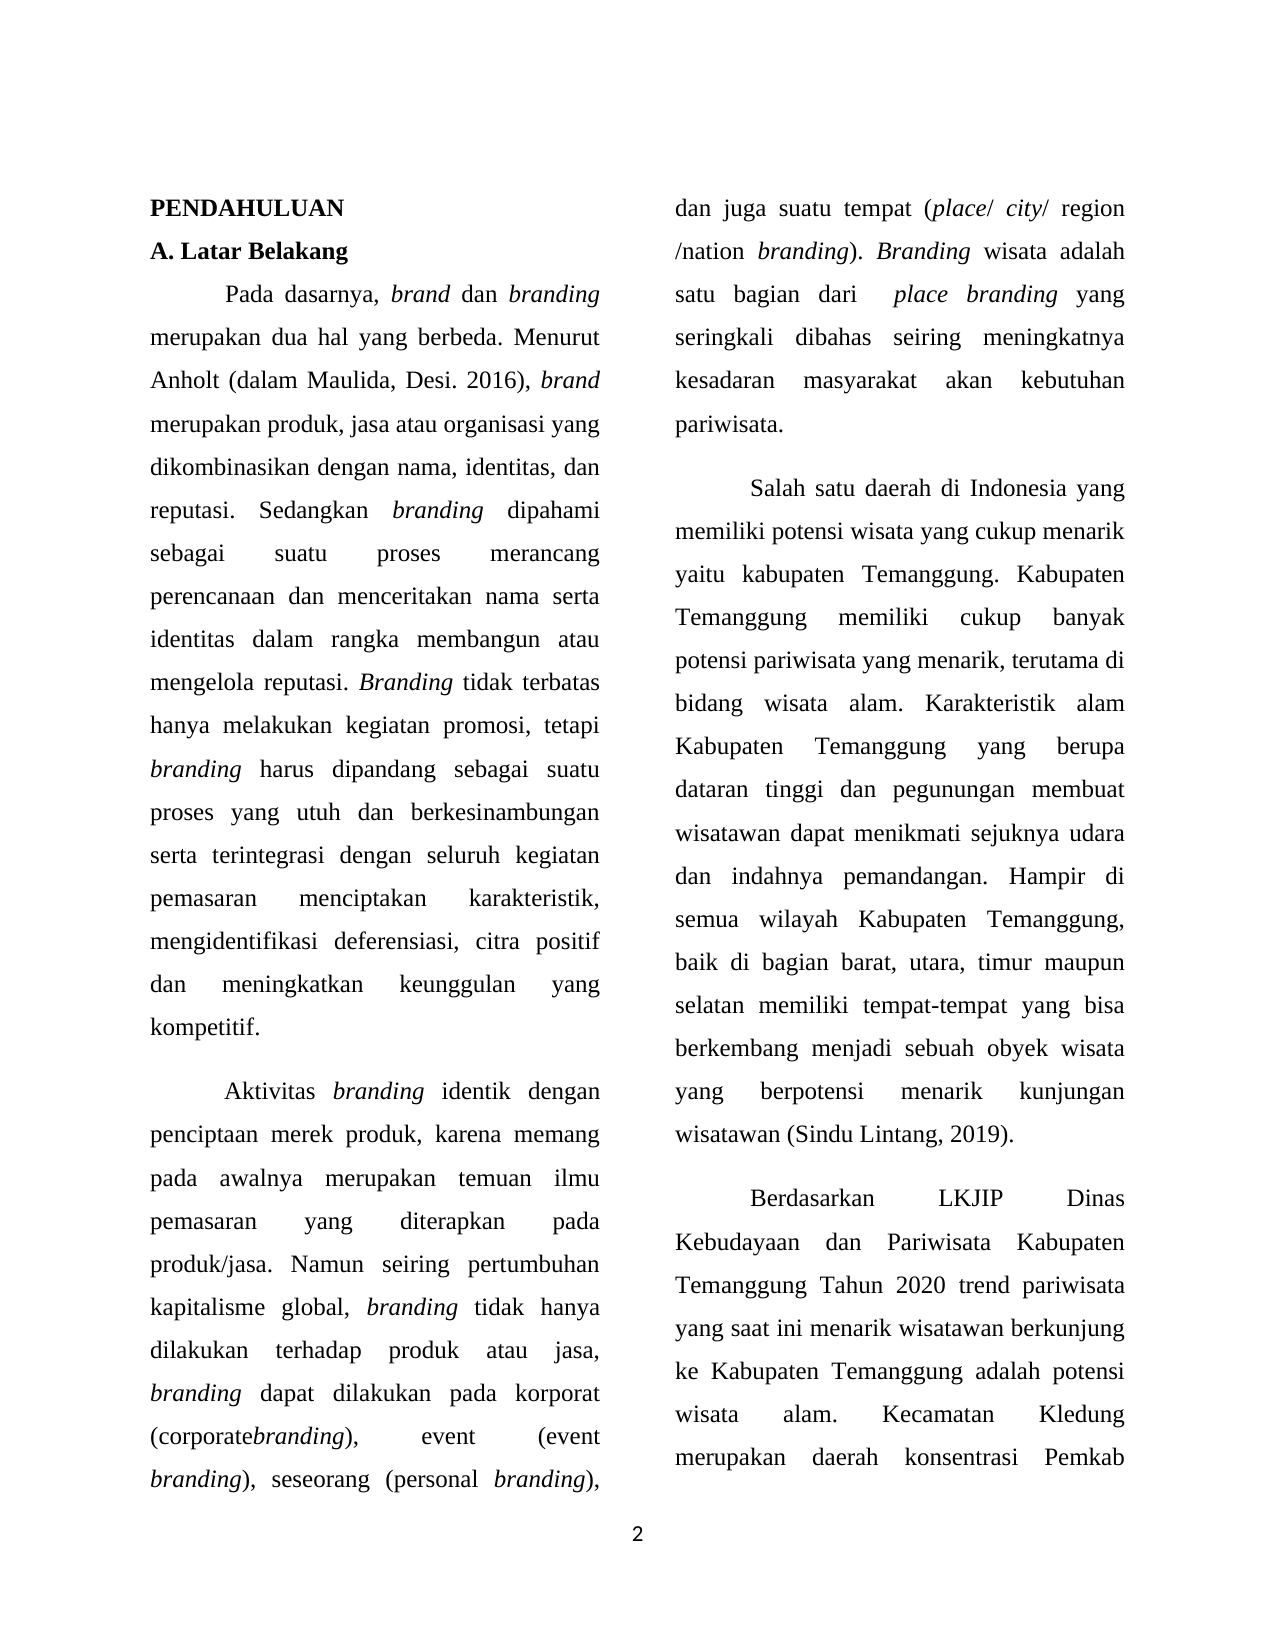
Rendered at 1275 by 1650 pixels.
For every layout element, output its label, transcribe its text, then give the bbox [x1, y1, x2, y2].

text Pada dasarnya, brand dan branding merupakan dua hal yang berbeda. Menurut Anholt (dalam Maulida, Desi. 2016), brand merupakan produk, jasa atau organisasi yang dikombinasikan dengan nama, identitas, dan reputasi. Sedangkan branding dipahami sebagai suatu proses merancang perencanaan dan menceritakan nama serta identitas dalam rangka membangun atau mengelola reputasi. Branding tidak terbatas hanya melakukan kegiatan promosi, tetapi branding harus dipandang sebagai suatu proses yang utuh dan berkesinambungan serta terintegrasi dengan seluruh kegiatan pemasaran menciptakan karakteristik, mengidentifikasi deferensiasi, citra positif dan meningkatkan keunggulan yang kompetitif. [150, 279, 600, 1041]
text A. Latar Belakang [150, 236, 600, 265]
text Salah satu daerah di Indonesia yang memiliki potensi wisata yang cukup menarik yaitu kabupaten Temanggung. Kabupaten Temanggung memiliki cukup banyak potensi pariwisata yang menarik, terutama di bidang wisata alam. Karakteristik alam Kabupaten Temanggung yang berupa dataran tinggi dan pegunungan membuat wisatawan dapat menikmati sejuknya udara dan indahnya pemandangan. Hampir di semua wilayah Kabupaten Temanggung, baik di bagian barat, utara, timur maupun selatan memiliki tempat-tempat yang bisa berkembang menjadi sebuah obyek wisata yang berpotensi menarik kunjungan wisatawan (Sindu Lintang, 2019). [675, 473, 1125, 1148]
text Aktivitas branding identik dengan penciptaan merek produk, karena memang pada awalnya merupakan temuan ilmu pemasaran yang diterapkan pada produk/jasa. Namun seiring pertumbuhan kapitalisme global, branding tidak hanya dilakukan terhadap produk atau jasa, branding dapat dilakukan pada korporat (corporatebranding), event (event branding), seseorang (personal branding), dan juga suatu tempat (place/ city/ region /nation branding). Branding wisata adalah satu bagian dari place branding yang seringkali dibahas seiring meningkatnya kesadaran masyarakat akan kebutuhan pariwisata. [675, 193, 1125, 437]
text Aktivitas branding identik dengan penciptaan merek produk, karena memang pada awalnya merupakan temuan ilmu pemasaran yang diterapkan pada produk/jasa. Namun seiring pertumbuhan kapitalisme global, branding tidak hanya dilakukan terhadap produk atau jasa, branding dapat dilakukan pada korporat (corporatebranding), event (event branding), seseorang (personal branding), dan juga suatu tempat (place/ city/ region /nation branding). Branding wisata adalah satu bagian dari place branding yang seringkali dibahas seiring meningkatnya kesadaran masyarakat akan kebutuhan pariwisata. [150, 1076, 600, 1493]
text PENDAHULUAN [150, 193, 600, 222]
